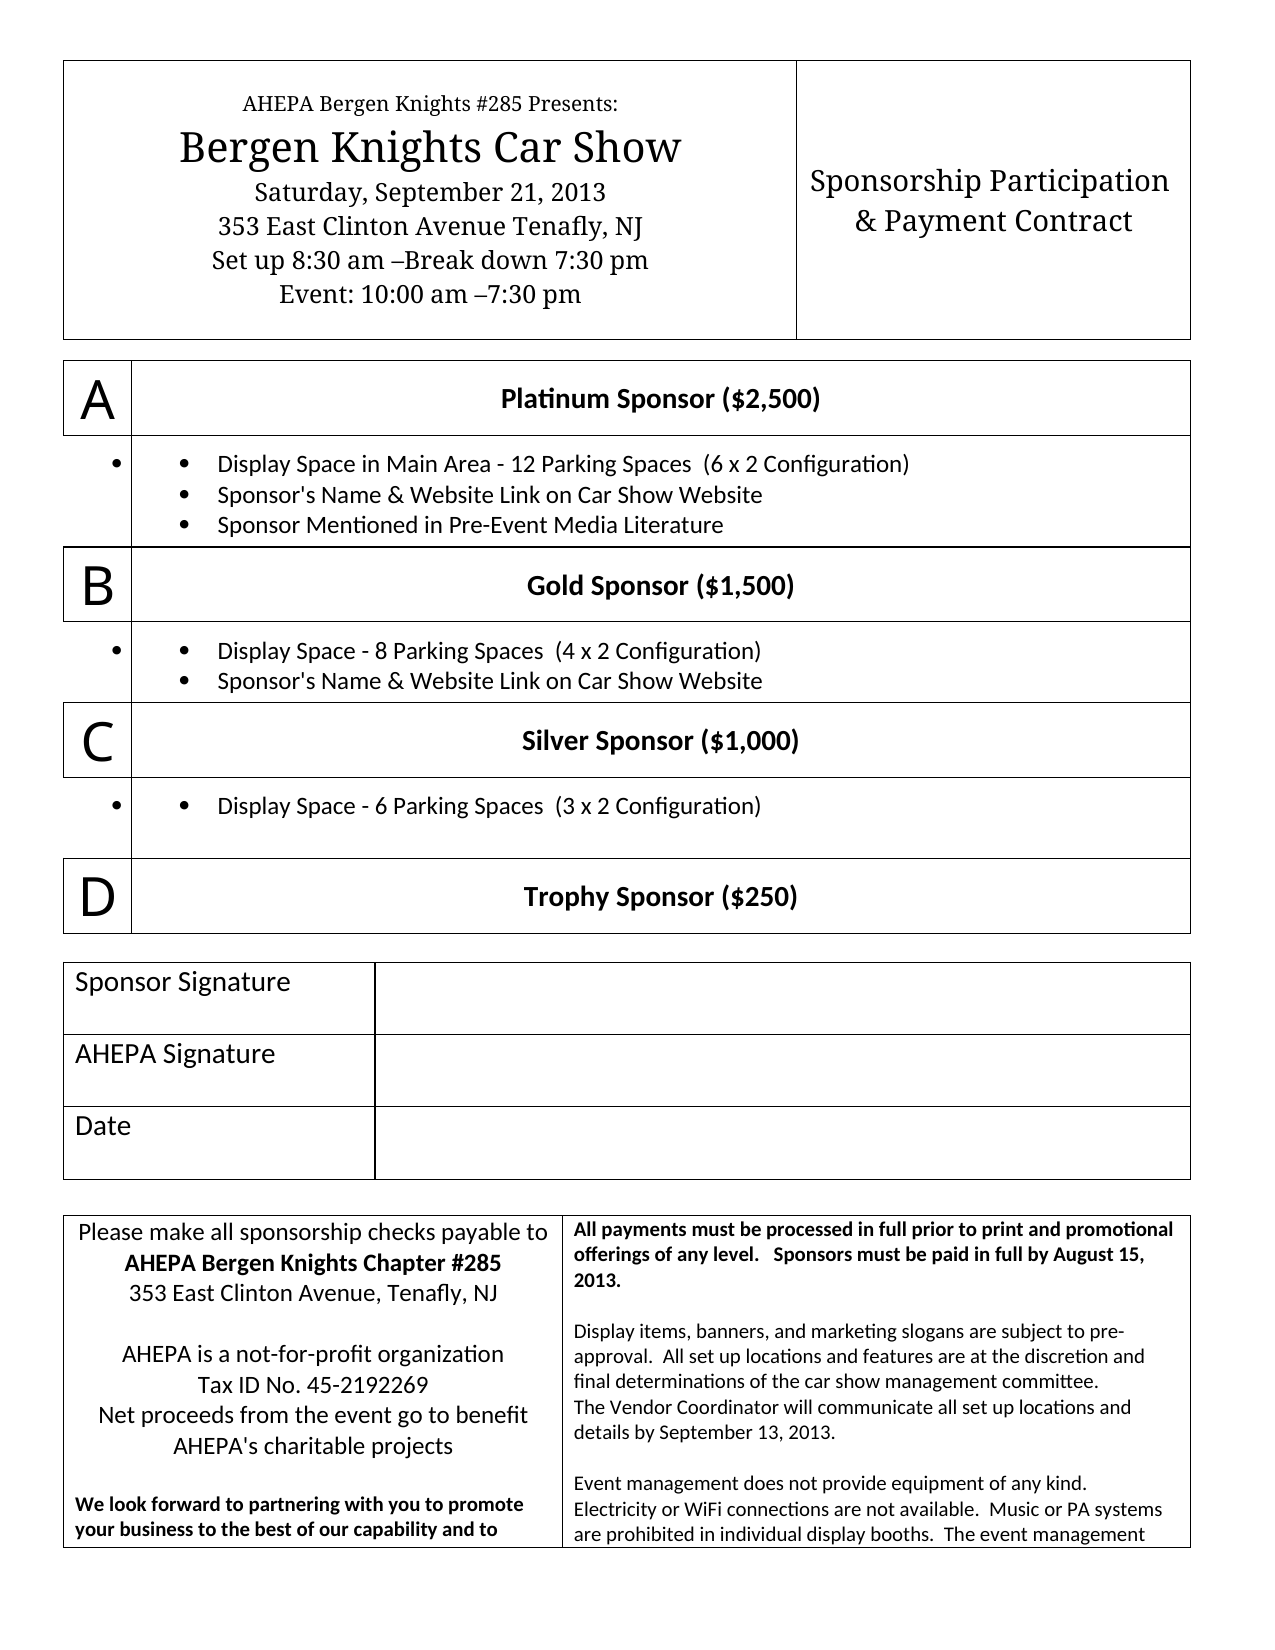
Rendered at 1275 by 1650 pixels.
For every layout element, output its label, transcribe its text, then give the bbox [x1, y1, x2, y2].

table_cell AHEPA Signature [64, 1035, 374, 1106]
table_header Platinum Sponsor ($2,500) [132, 361, 1190, 435]
table_cell D [64, 859, 131, 932]
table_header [563, 1216, 1190, 1547]
table_header Sponsorship Participation & Payment Contract [797, 61, 1190, 339]
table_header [64, 1216, 562, 1547]
table_cell Silver Sponsor ($1,000) [132, 703, 1190, 777]
table_cell [376, 1107, 1190, 1178]
table_header AHEPA Bergen Knights #285 Presents: Bergen Knights Car Show Saturday, September 21, 2013 353 East Clinton Avenue Tenafly, NJ Set up 8:30 am –Break down 7:30 pm Event: 10:00 am –7:30 pm [64, 61, 796, 339]
table_cell Date [64, 1107, 374, 1178]
table_header [376, 963, 1190, 1034]
table_cell [376, 1035, 1190, 1106]
table_cell B [64, 548, 131, 621]
table_cell C [64, 703, 131, 777]
table_cell Trophy Sponsor ($250) [132, 859, 1190, 932]
table_header Sponsor Signature [64, 963, 374, 1034]
table_cell Display Space - 8 Parking Spaces (4 x 2 Configuration) Sponsor's Name & Website Link on Car Show Website [132, 622, 1190, 702]
table_cell Gold Sponsor ($1,500) [132, 548, 1190, 621]
table_header A [64, 361, 131, 435]
table_cell Display Space in Main Area - 12 Parking Spaces (6 x 2 Configuration) Sponsor's Name & Website Link on Car Show Website Sponsor Mentioned in Pre-Event Media Literature [132, 436, 1190, 546]
table_cell Display Space - 6 Parking Spaces (3 x 2 Configuration) [132, 778, 1190, 858]
